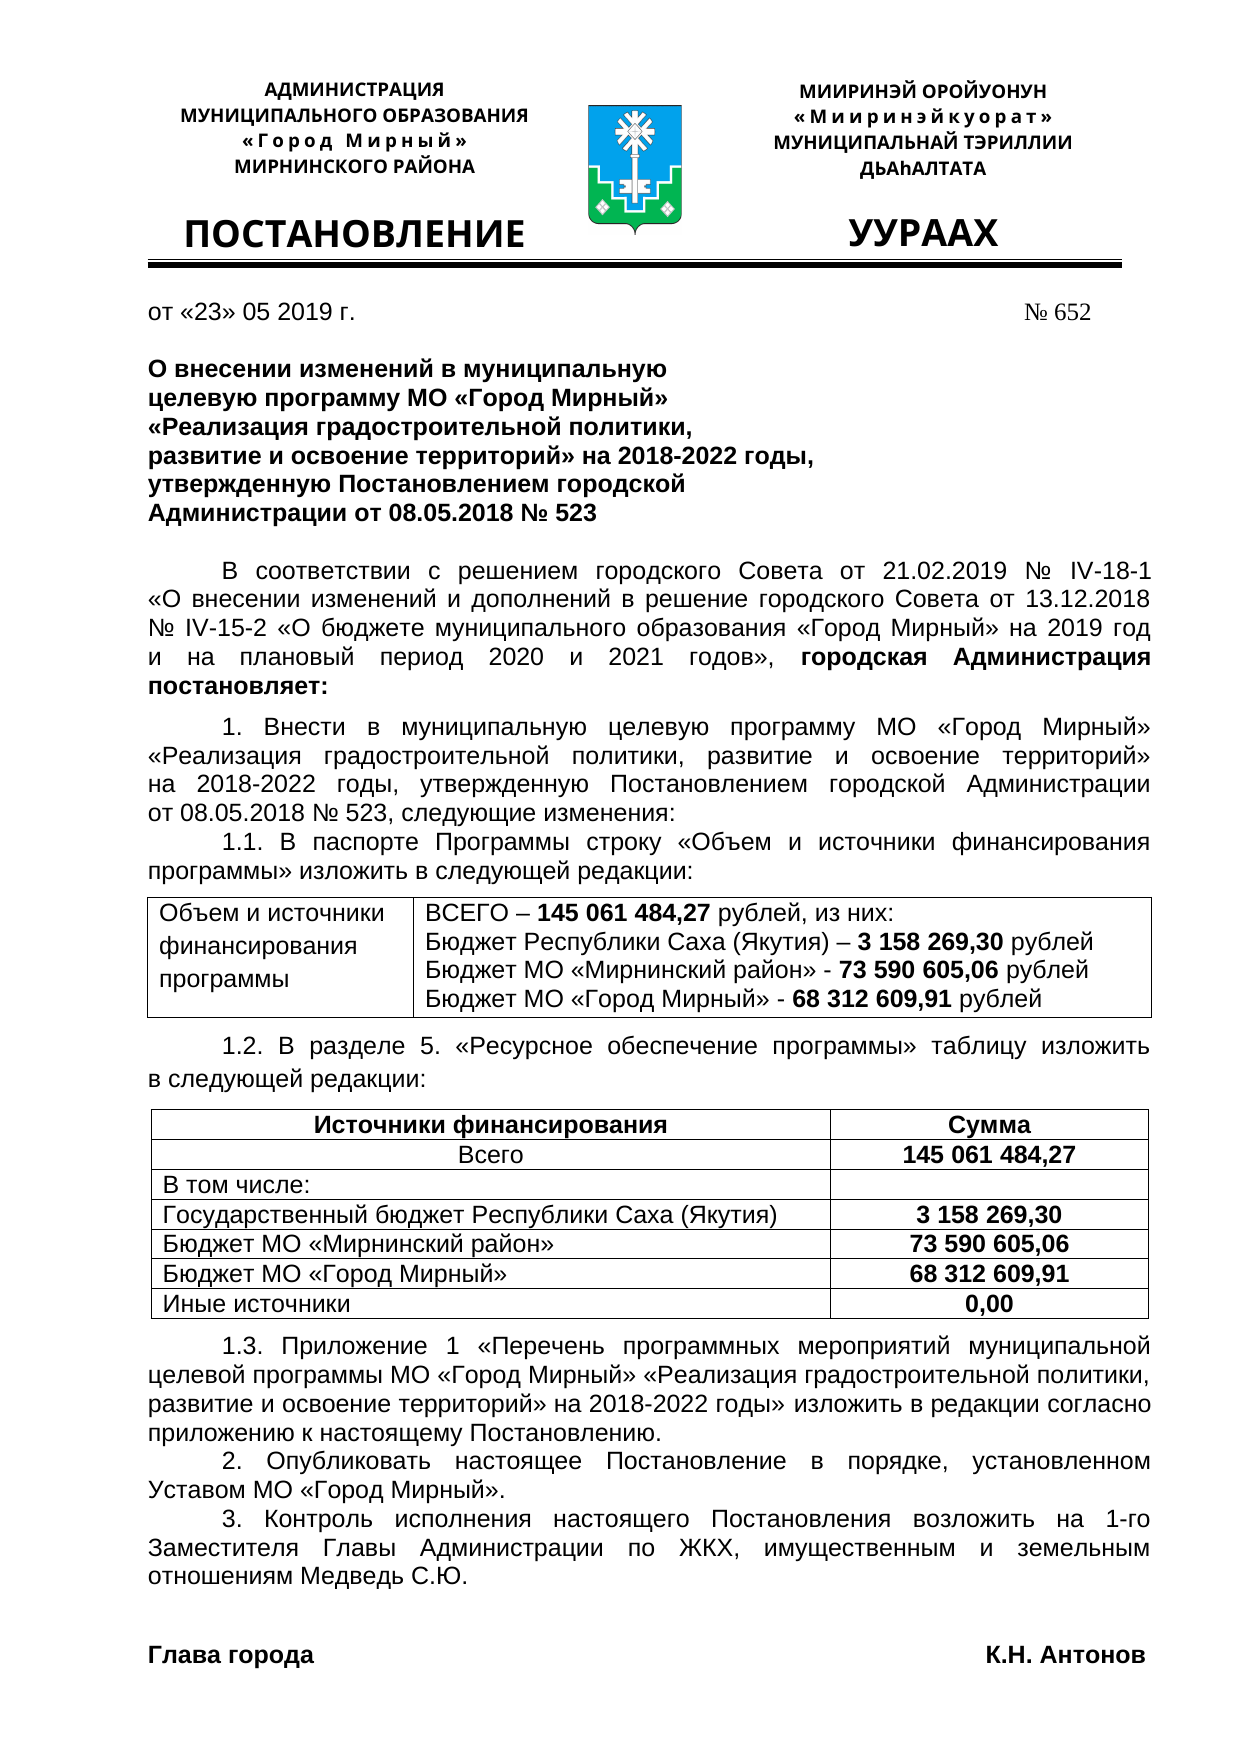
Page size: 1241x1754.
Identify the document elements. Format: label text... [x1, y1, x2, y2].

text В соответствии с решением городского Совета от 21.02.2019 № IV-18-1 «О внесении изменений и дополнений в решение городского Совета от 13.12.2018 № IV-15-2 «О бюджете муниципального образования «Город Мирный» на 2019 год и на плановый период 2020 и 2021 годов», городская Администрация постановляет: [148, 556, 1152, 699]
text 3. Контроль исполнения настоящего Постановления возложить на 1-го Заместителя Главы Администрации по ЖКХ, имущественным и земельным отношениям Медведь С.Ю. [148, 1504, 1152, 1590]
table_header Сумма [831, 1110, 1148, 1139]
text 2. Опубликовать настоящее Постановление в порядке, установленном Уставом МО «Город Мирный». [148, 1446, 1152, 1504]
text 1.3. Приложение 1 «Перечень программных мероприятий муниципальной целевой программы МО «Город Мирный» «Реализация градостроительной политики, развитие и освоение территорий» на 2018-2022 годы» изложить в редакции согласно приложению к настоящему Постановлению. [148, 1331, 1152, 1446]
table_cell В том числе: [152, 1170, 830, 1199]
table_cell 73 590 605,06 [831, 1230, 1148, 1258]
table_cell Государственный бюджет Республики Саха (Якутия) [152, 1200, 830, 1228]
text Глава города К.Н. Антонов [148, 1640, 1152, 1669]
text развитие и освоение территорий» на 2018-2022 годы, [148, 441, 1152, 469]
picture [616, 111, 654, 203]
table_cell 68 312 609,91 [831, 1259, 1148, 1288]
table_cell 3 158 269,30 [831, 1200, 1148, 1228]
table_header [561, 77, 709, 259]
table_cell Всего [152, 1140, 830, 1169]
table_cell Бюджет МО «Город Мирный» [152, 1259, 830, 1288]
table_cell 0,00 [831, 1289, 1148, 1318]
table_header МИИРИНЭЙ ОРОЙУОНУН «Мииринэйкуорат» МУНИЦИПАЛЬНАЙ ТЭРИЛЛИИ ДЬАhАЛТАТА УУРААХ [709, 77, 1122, 259]
table_header ВСЕГО – 145 061 484,27 рублей, из них: Бюджет Республики Саха (Якутия) – 3 158 269,30 рублей Бюджет МО «Мирнинский район» - 73 590 605,06 рублей Бюджет МО «Город Мирный» - 68 312 609,91 рублей [414, 898, 1151, 1017]
table_cell [831, 1170, 1148, 1199]
table_cell Бюджет МО «Мирнинский район» [152, 1230, 830, 1258]
table_cell 145 061 484,27 [831, 1140, 1148, 1169]
text 1.1. В паспорте Программы строку «Объем и источники финансирования программы» изложить в следующей редакции: [148, 827, 1152, 884]
text «Реализация градостроительной политики, [148, 412, 1152, 441]
text 1.2. В разделе 5. «Ресурсное обеспечение программы» таблицу изложить в следующей редакции: [148, 1031, 1152, 1092]
table_header Объем и источники финансирования программы [148, 898, 413, 1017]
text целевую программу МО «Город Мирный» [148, 383, 1152, 412]
picture [588, 166, 682, 235]
table_cell Иные источники [152, 1289, 830, 1318]
text О внесении изменений в муниципальную [148, 354, 1152, 383]
text 1. Внести в муниципальную целевую программу МО «Город Мирный» «Реализация градостроительной политики, развитие и освоение территорий» на 2018-2022 годы, утвержденную Постановлением городской Администрации от 08.05.2018 № 523, следующие изменения: [148, 712, 1152, 827]
text утвержденную Постановлением городской [148, 469, 1152, 498]
text Администрации от 08.05.2018 № 523 [148, 498, 1152, 527]
table_header АДМИНИСТРАЦИЯ МУНИЦИПАЛЬНОГО ОБРАЗОВАНИЯ «Город Мирный» МИРНИНСКОГО РАЙОНА ПОСТАНОВЛЕНИЕ [148, 77, 561, 259]
text от «23» 05 2019 г. № 652 [148, 297, 1152, 326]
table_header Источники финансирования [152, 1110, 830, 1139]
